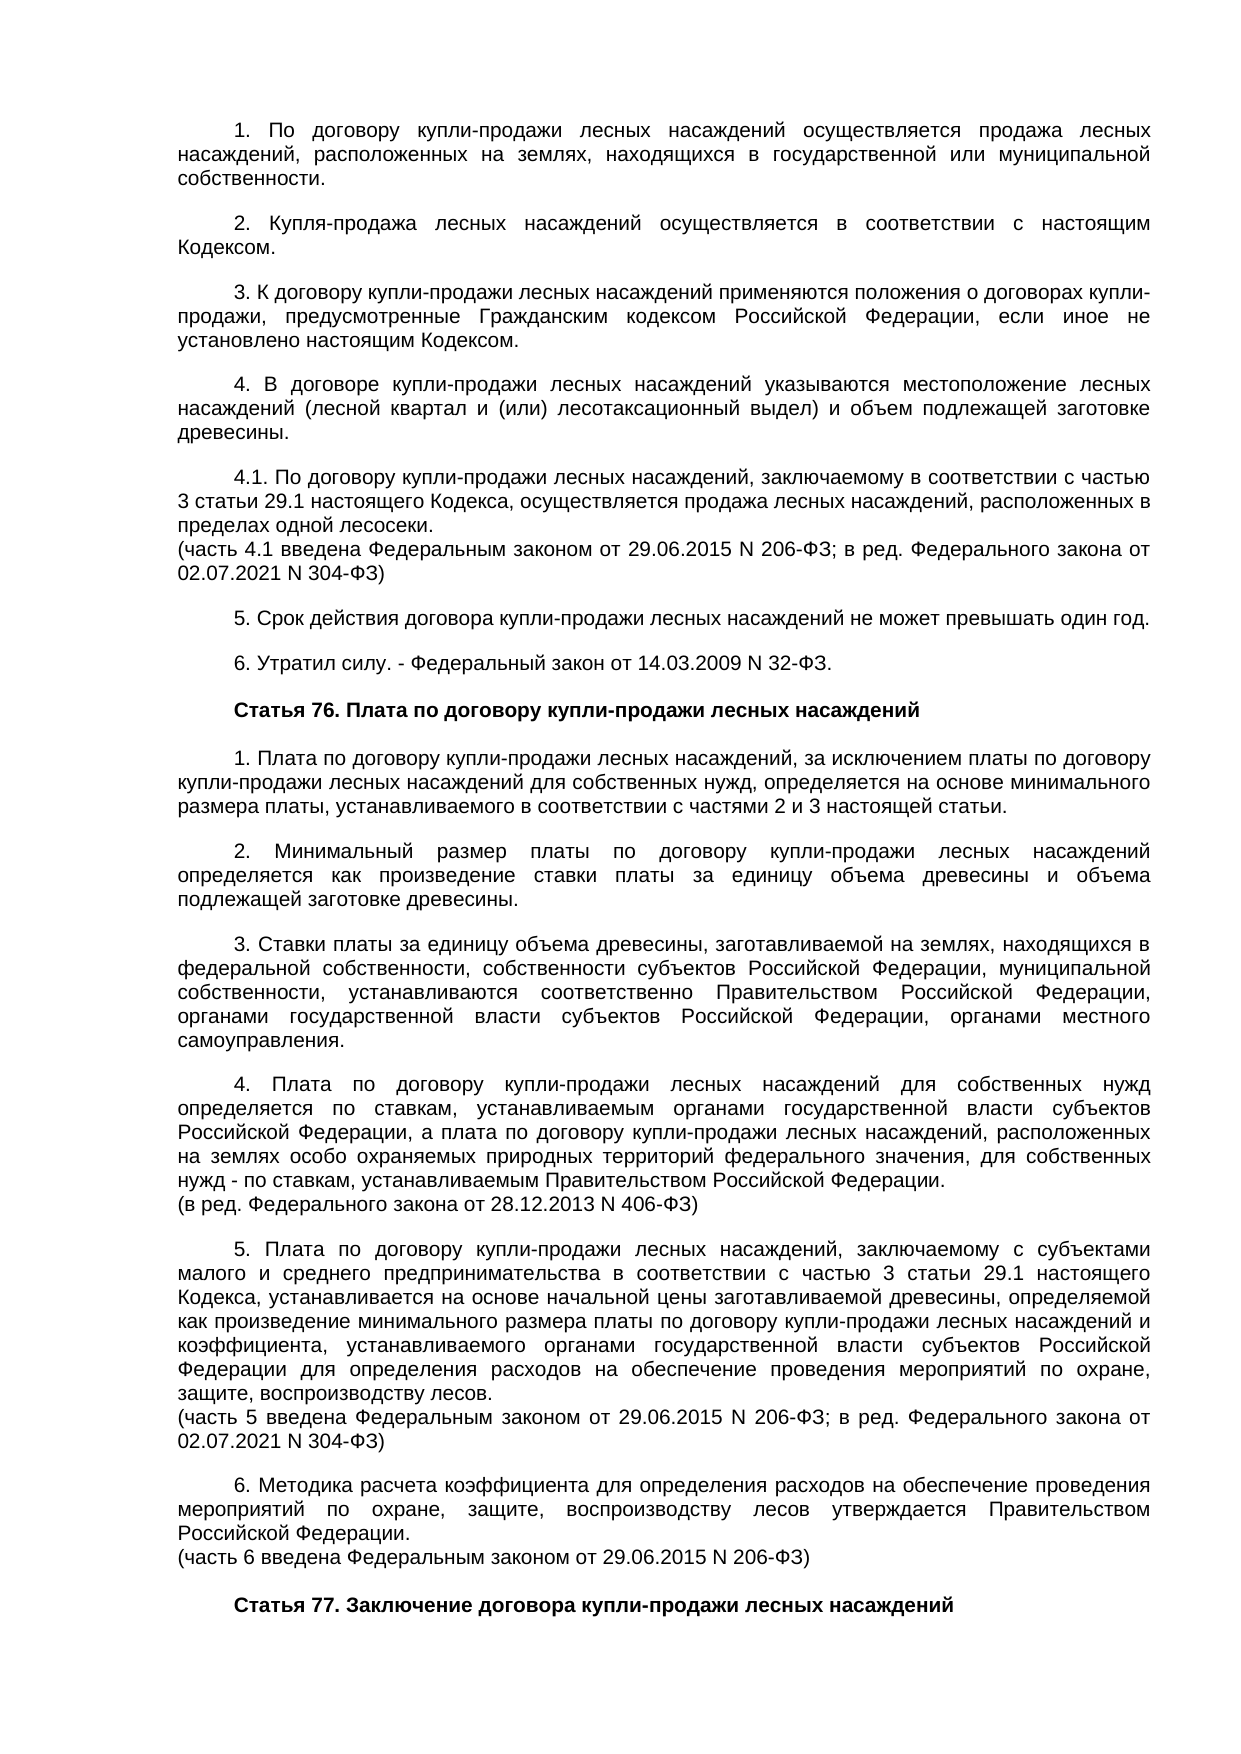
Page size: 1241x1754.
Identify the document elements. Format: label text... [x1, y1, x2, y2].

text 1. По договору купли-продажи лесных насаждений осуществляется продажа лесных насаждений, расположенных на землях, находящихся в государственной или муниципальной собственности. [177, 118, 1152, 190]
text 4. Плата по договору купли-продажи лесных насаждений для собственных нужд определяется по ставкам, устанавливаемым органами государственной власти субъектов Российской Федерации, а плата по договору купли-продажи лесных насаждений, расположенных на землях особо охраняемых природных территорий федерального значения, для собственных нужд - по ставкам, устанавливаемым Правительством Российской Федерации. [177, 1072, 1152, 1192]
text 5. Срок действия договора купли-продажи лесных насаждений не может превышать один год. [177, 606, 1152, 629]
text 4. В договоре купли-продажи лесных насаждений указываются местоположение лесных насаждений (лесной квартал и (или) лесотаксационный выдел) и объем подлежащей заготовке древесины. [177, 372, 1152, 444]
text (часть 5 введена Федеральным законом от 29.06.2015 N 206-ФЗ; в ред. Федерального закона от 02.07.2021 N 304-ФЗ) [177, 1404, 1152, 1452]
title Статья 76. Плата по договору купли-продажи лесных насаждений [177, 698, 1152, 722]
text 4.1. По договору купли-продажи лесных насаждений, заключаемому в соответствии с частью 3 статьи 29.1 настоящего Кодекса, осуществляется продажа лесных насаждений, расположенных в пределах одной лесосеки. [177, 465, 1152, 537]
text 1. Плата по договору купли-продажи лесных насаждений, за исключением платы по договору купли-продажи лесных насаждений для собственных нужд, определяется на основе минимального размера платы, устанавливаемого в соответствии с частями 2 и 3 настоящей статьи. [177, 746, 1152, 818]
text 6. Методика расчета коэффициента для определения расходов на обеспечение проведения мероприятий по охране, защите, воспроизводству лесов утверждается Правительством Российской Федерации. [177, 1473, 1152, 1545]
text (часть 6 введена Федеральным законом от 29.06.2015 N 206-ФЗ) [177, 1545, 1152, 1569]
text 5. Плата по договору купли-продажи лесных насаждений, заключаемому с субъектами малого и среднего предпринимательства в соответствии с частью 3 статьи 29.1 настоящего Кодекса, устанавливается на основе начальной цены заготавливаемой древесины, определяемой как произведение минимального размера платы по договору купли-продажи лесных насаждений и коэффициента, устанавливаемого органами государственной власти субъектов Российской Федерации для определения расходов на обеспечение проведения мероприятий по охране, защите, воспроизводству лесов. [177, 1237, 1152, 1404]
text 2. Минимальный размер платы по договору купли-продажи лесных насаждений определяется как произведение ставки платы за единицу объема древесины и объема подлежащей заготовке древесины. [177, 839, 1152, 911]
text 3. Ставки платы за единицу объема древесины, заготавливаемой на землях, находящихся в федеральной собственности, собственности субъектов Российской Федерации, муниципальной собственности, устанавливаются соответственно Правительством Российской Федерации, органами государственной власти субъектов Российской Федерации, органами местного самоуправления. [177, 932, 1152, 1051]
text 6. Утратил силу. - Федеральный закон от 14.03.2009 N 32-ФЗ. [177, 650, 1152, 674]
text (в ред. Федерального закона от 28.12.2013 N 406-ФЗ) [177, 1192, 1152, 1216]
text 3. К договору купли-продажи лесных насаждений применяются положения о договорах купли-продажи, предусмотренные Гражданским кодексом Российской Федерации, если иное не установлено настоящим Кодексом. [177, 279, 1152, 351]
text (часть 4.1 введена Федеральным законом от 29.06.2015 N 206-ФЗ; в ред. Федерального закона от 02.07.2021 N 304-ФЗ) [177, 537, 1152, 585]
text 2. Купля-продажа лесных насаждений осуществляется в соответствии с настоящим Кодексом. [177, 211, 1152, 259]
title Статья 77. Заключение договора купли-продажи лесных насаждений [177, 1593, 1152, 1617]
